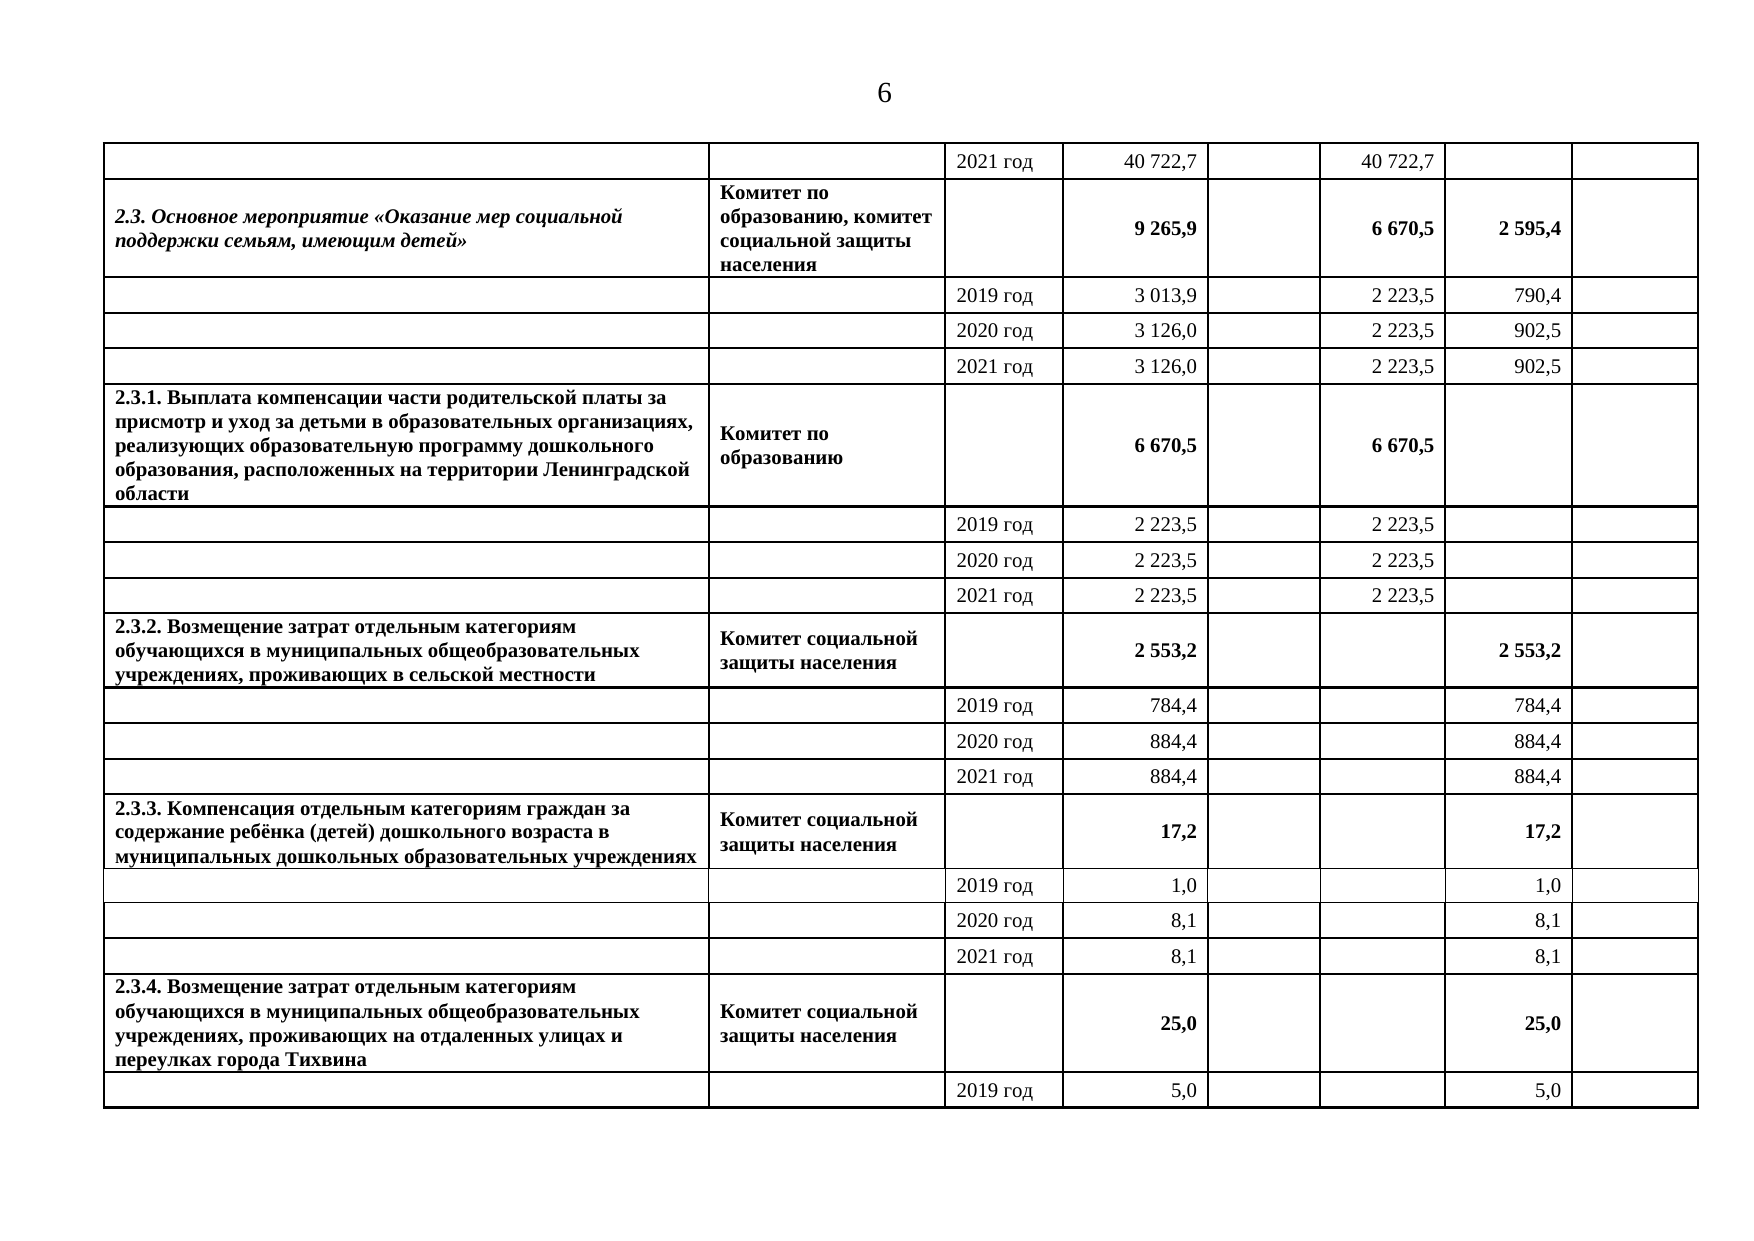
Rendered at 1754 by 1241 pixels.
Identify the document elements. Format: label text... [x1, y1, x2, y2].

table_cell [1573, 724, 1697, 758]
table_cell [1573, 180, 1697, 276]
table_cell [1573, 385, 1697, 505]
table_cell [1209, 579, 1319, 612]
table_cell 2 553,2 [1446, 614, 1571, 686]
table_cell 40 722,7 [1321, 144, 1444, 178]
table_cell [1209, 180, 1319, 276]
table_cell [709, 869, 945, 902]
table_cell [105, 579, 708, 612]
table_cell [710, 314, 944, 347]
table_cell 2.3.3. Компенсация отдельным категориям граждан за содержание ребёнка (детей) дошкольного возраста в муниципальных дошкольных образовательных учреждениях [105, 795, 708, 868]
table_cell 884,4 [1064, 760, 1207, 793]
table_cell [710, 939, 944, 972]
table_cell [1573, 579, 1697, 612]
table_cell 2019 год [946, 689, 1062, 722]
table_cell [105, 543, 708, 577]
table_cell 8,1 [1446, 939, 1571, 972]
table_cell 2 223,5 [1321, 543, 1444, 577]
table_cell 17,2 [1064, 795, 1207, 868]
table_cell [1321, 939, 1444, 972]
table_cell 902,5 [1446, 349, 1571, 383]
table_cell Комитет социальной защиты населения [710, 795, 944, 868]
table_cell [1573, 975, 1697, 1071]
table_cell 2.3. Основное мероприятие «Оказание мер социальной поддержки семьям, имеющим детей» [105, 180, 708, 276]
table_cell [946, 180, 1062, 276]
table_cell [1209, 975, 1319, 1071]
table_cell 2021 год [946, 760, 1062, 793]
table_cell 2 553,2 [1064, 614, 1207, 686]
table_cell [1573, 689, 1697, 722]
table_cell [1573, 1073, 1697, 1106]
table_cell 884,4 [1446, 760, 1571, 793]
table_cell [1573, 349, 1697, 383]
table_cell 884,4 [1064, 724, 1207, 758]
table_cell [1209, 508, 1319, 541]
table_cell 784,4 [1064, 689, 1207, 722]
table_cell [1321, 689, 1444, 722]
table_cell [1573, 144, 1697, 178]
table_cell 9 265,9 [1064, 180, 1207, 276]
table_cell 8,1 [1064, 903, 1207, 937]
table_cell [710, 903, 944, 937]
table_cell 6 670,5 [1321, 180, 1444, 276]
table_cell 2 223,5 [1321, 579, 1444, 612]
table_cell 2 595,4 [1446, 180, 1571, 276]
table_cell 3 126,0 [1064, 314, 1207, 347]
table_cell [1446, 543, 1571, 577]
table_cell 2.3.4. Возмещение затрат отдельным категориям обучающихся в муниципальных общеобразовательных учреждениях, проживающих на отдаленных улицах и переулках города Тихвина [105, 975, 708, 1071]
table_cell [105, 939, 708, 972]
table_cell 2021 год [946, 579, 1062, 612]
table_cell Комитет социальной защиты населения [710, 614, 944, 686]
table_cell [710, 278, 944, 312]
table_cell [1573, 903, 1697, 937]
table_cell 5,0 [1064, 1073, 1207, 1106]
table_cell 884,4 [1446, 724, 1571, 758]
table_cell [1573, 508, 1697, 541]
table_cell 2020 год [946, 903, 1062, 937]
table_cell [1321, 869, 1445, 902]
table_cell [1209, 543, 1319, 577]
table_cell 2019 год [946, 1073, 1062, 1106]
table_cell 2019 год [946, 278, 1062, 312]
table_cell [1446, 385, 1571, 505]
table_cell [1446, 144, 1571, 178]
table_cell [1321, 724, 1444, 758]
table_cell [105, 278, 708, 312]
table_cell [1446, 579, 1571, 612]
table_cell [1209, 614, 1319, 686]
table_cell 17,2 [1446, 795, 1571, 868]
table_cell [1573, 795, 1697, 868]
table_cell [1573, 869, 1698, 902]
table_cell 2 223,5 [1064, 543, 1207, 577]
table_cell 5,0 [1446, 1073, 1571, 1106]
table_cell 3 013,9 [1064, 278, 1207, 312]
table_cell [1321, 903, 1444, 937]
table_cell 2 223,5 [1064, 579, 1207, 612]
table_cell [105, 349, 708, 383]
table_cell [1573, 314, 1697, 347]
table_cell [1321, 975, 1444, 1071]
table_cell [946, 385, 1062, 505]
table_cell [710, 760, 944, 793]
table_cell [710, 508, 944, 541]
table_cell 1,0 [1446, 869, 1572, 902]
table_cell 3 126,0 [1064, 349, 1207, 383]
table_cell [105, 689, 708, 722]
table_cell 2021 год [946, 144, 1062, 178]
table_cell 2 223,5 [1321, 349, 1444, 383]
table_cell 25,0 [1064, 975, 1207, 1071]
table_cell [946, 975, 1062, 1071]
table_cell [1209, 795, 1319, 868]
table_cell [1209, 1073, 1319, 1106]
table_cell [946, 795, 1062, 868]
table_cell [1209, 314, 1319, 347]
table_cell Комитет по образованию [710, 385, 944, 505]
table_cell 2020 год [946, 543, 1062, 577]
table_cell 1,0 [1064, 869, 1207, 902]
table_cell [105, 724, 708, 758]
table_cell 25,0 [1446, 975, 1571, 1071]
table_cell 902,5 [1446, 314, 1571, 347]
table_cell [105, 314, 708, 347]
table_cell Комитет социальной защиты населения [710, 975, 944, 1071]
table_cell [1573, 760, 1697, 793]
table_cell 6 670,5 [1064, 385, 1207, 505]
table_cell [1321, 795, 1444, 868]
table_cell [710, 579, 944, 612]
table_cell 2.3.1. Выплата компенсации части родительской платы за присмотр и уход за детьми в образовательных организациях, реализующих образовательную программу дошкольного образования, расположенных на территории Ленинградской области [105, 385, 708, 505]
table_cell 784,4 [1446, 689, 1571, 722]
table_cell [1573, 543, 1697, 577]
table_cell [104, 869, 708, 902]
table_cell 2020 год [946, 724, 1062, 758]
table_cell [105, 508, 708, 541]
table_cell 2.3.2. Возмещение затрат отдельным категориям обучающихся в муниципальных общеобразовательных учреждениях, проживающих в сельской местности [105, 614, 708, 686]
table_cell [710, 349, 944, 383]
table_cell [1321, 614, 1444, 686]
table_cell 6 670,5 [1321, 385, 1444, 505]
table_cell [710, 689, 944, 722]
table_cell [1446, 508, 1571, 541]
table_cell [1573, 278, 1697, 312]
table_cell 8,1 [1446, 903, 1571, 937]
table_cell [105, 760, 708, 793]
table_cell [710, 144, 944, 178]
table_cell [1209, 903, 1319, 937]
table_cell [1209, 385, 1319, 505]
table_cell [1209, 349, 1319, 383]
table_cell Комитет по образованию, комитет социальной защиты населения [710, 180, 944, 276]
table_cell [105, 144, 708, 178]
table_cell [1321, 760, 1444, 793]
table_cell [710, 543, 944, 577]
table_cell [710, 1073, 944, 1106]
table_cell [1208, 869, 1320, 902]
table_cell 2021 год [946, 349, 1062, 383]
table_cell 40 722,7 [1064, 144, 1207, 178]
table_cell 790,4 [1446, 278, 1571, 312]
table_cell [1321, 1073, 1444, 1106]
table_cell [710, 724, 944, 758]
table_cell [946, 614, 1062, 686]
table_cell [1209, 760, 1319, 793]
table_cell [1209, 278, 1319, 312]
table_cell [1573, 614, 1697, 686]
table_cell 2 223,5 [1064, 508, 1207, 541]
table_cell [1209, 939, 1319, 972]
table_cell 2021 год [946, 939, 1062, 972]
table_cell 2 223,5 [1321, 508, 1444, 541]
table_cell 2 223,5 [1321, 314, 1444, 347]
table_cell [1209, 144, 1319, 178]
table_cell 2019 год [946, 508, 1062, 541]
table_cell [1209, 689, 1319, 722]
table_cell [105, 903, 708, 937]
table_cell [1573, 939, 1697, 972]
table_cell 2020 год [946, 314, 1062, 347]
table_cell 8,1 [1064, 939, 1207, 972]
table_cell [105, 1073, 708, 1106]
table_cell 2019 год [946, 869, 1063, 902]
table_cell [1209, 724, 1319, 758]
table_cell 2 223,5 [1321, 278, 1444, 312]
